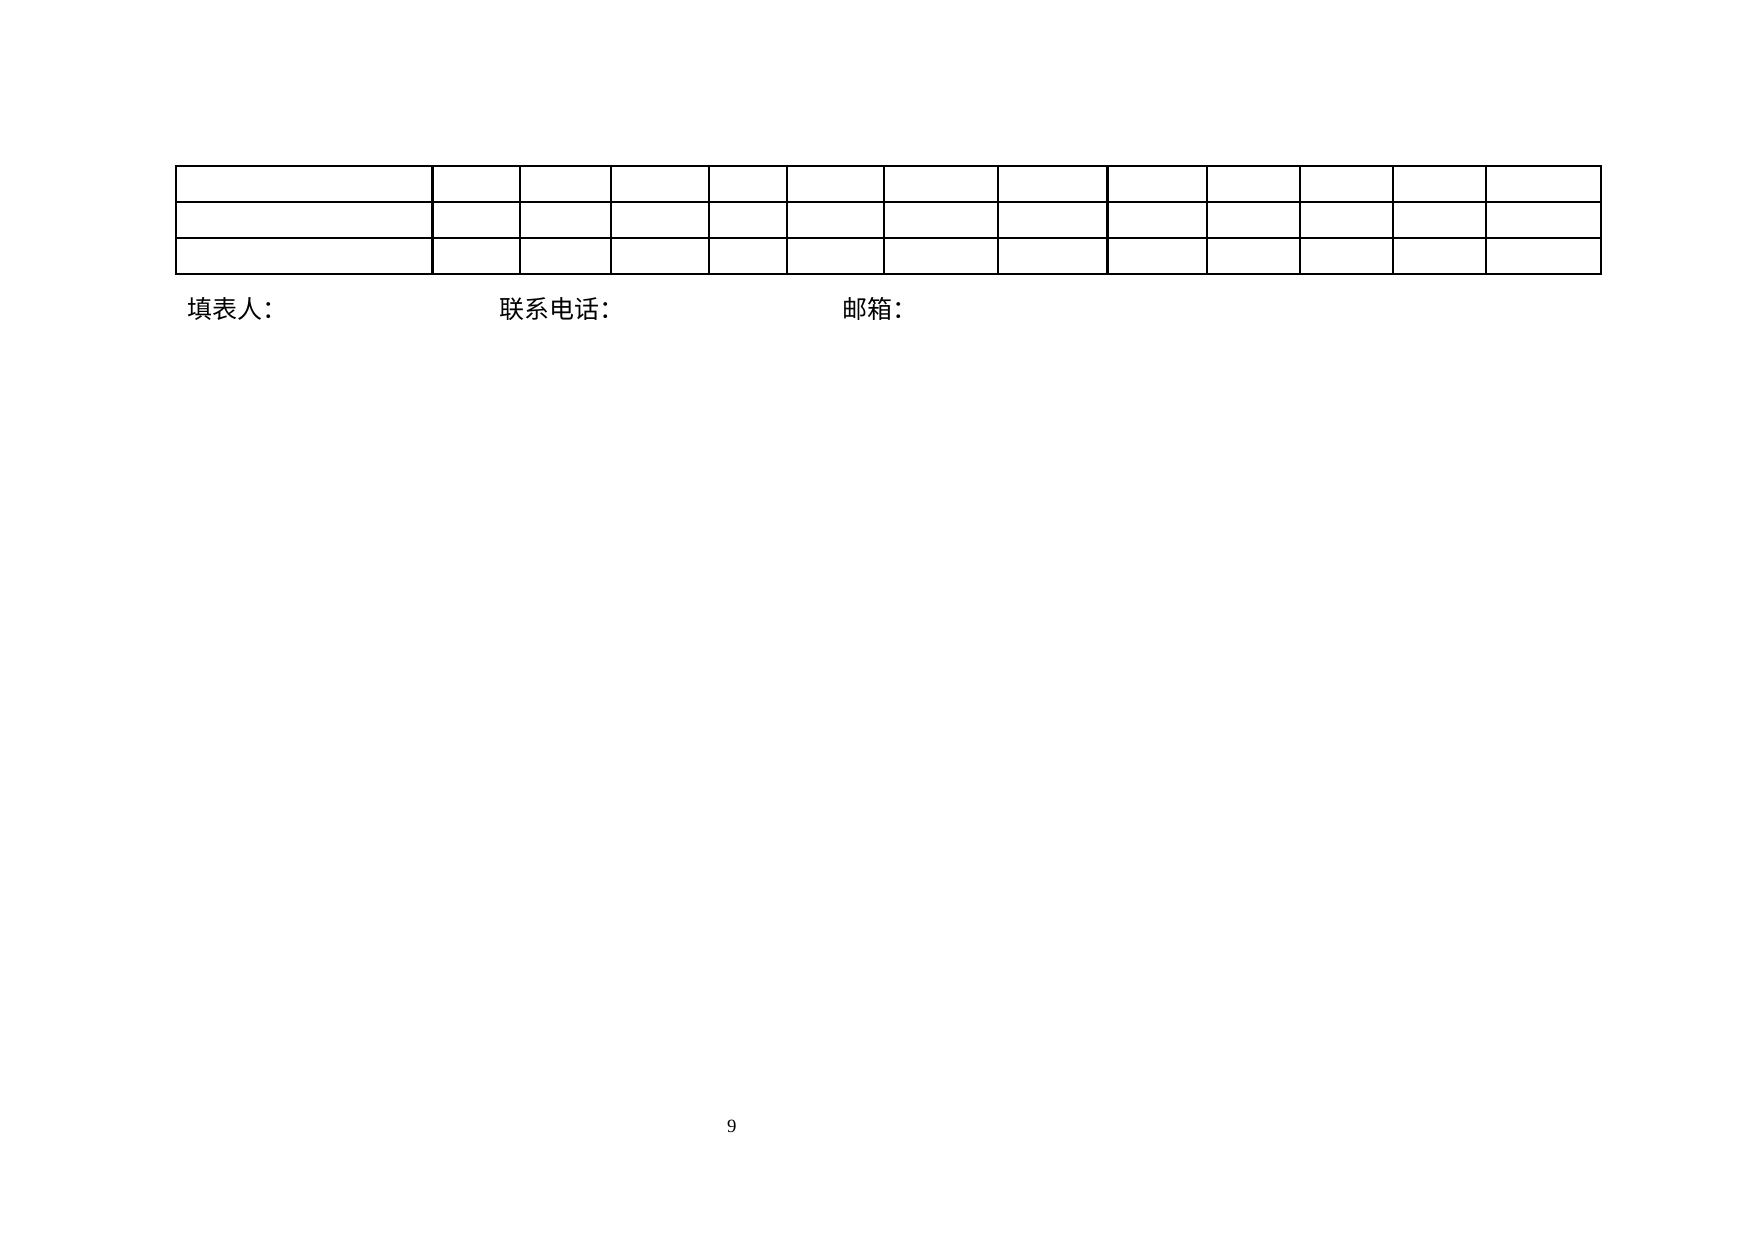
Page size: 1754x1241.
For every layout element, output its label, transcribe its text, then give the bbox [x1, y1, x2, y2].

table_cell [177, 239, 431, 273]
table_cell [885, 239, 997, 273]
text 填表人： 联系电话： 邮箱： [187, 275, 1566, 340]
table_cell [612, 167, 708, 201]
table_cell [1487, 167, 1600, 201]
table_cell [1208, 203, 1299, 237]
table_cell [1301, 203, 1392, 237]
table_cell [1109, 239, 1206, 273]
table_cell [999, 167, 1106, 201]
table_cell [1208, 167, 1299, 201]
table_cell [1109, 167, 1206, 201]
table_cell [999, 203, 1106, 237]
table_cell [434, 167, 519, 201]
table_cell [1208, 239, 1299, 273]
table_cell [1394, 203, 1485, 237]
table_cell [710, 239, 786, 273]
table_cell [710, 167, 786, 201]
table_cell [1487, 239, 1600, 273]
table_cell [1301, 239, 1392, 273]
table_cell [999, 239, 1106, 273]
table_cell [612, 203, 708, 237]
table_cell [710, 203, 786, 237]
table_cell [1109, 203, 1206, 237]
table_cell [788, 167, 883, 201]
table_cell [612, 239, 708, 273]
table_cell [1394, 239, 1485, 273]
table_cell [788, 239, 883, 273]
table_cell [1487, 203, 1600, 237]
table_cell [521, 239, 610, 273]
table_cell [885, 167, 997, 201]
table_cell [1394, 167, 1485, 201]
table_cell [521, 203, 610, 237]
table_cell [788, 203, 883, 237]
table_cell [1301, 167, 1392, 201]
table_cell [434, 203, 519, 237]
table_cell [177, 203, 431, 237]
table_cell [177, 167, 431, 201]
table_cell [434, 239, 519, 273]
table_cell [521, 167, 610, 201]
table_cell [885, 203, 997, 237]
